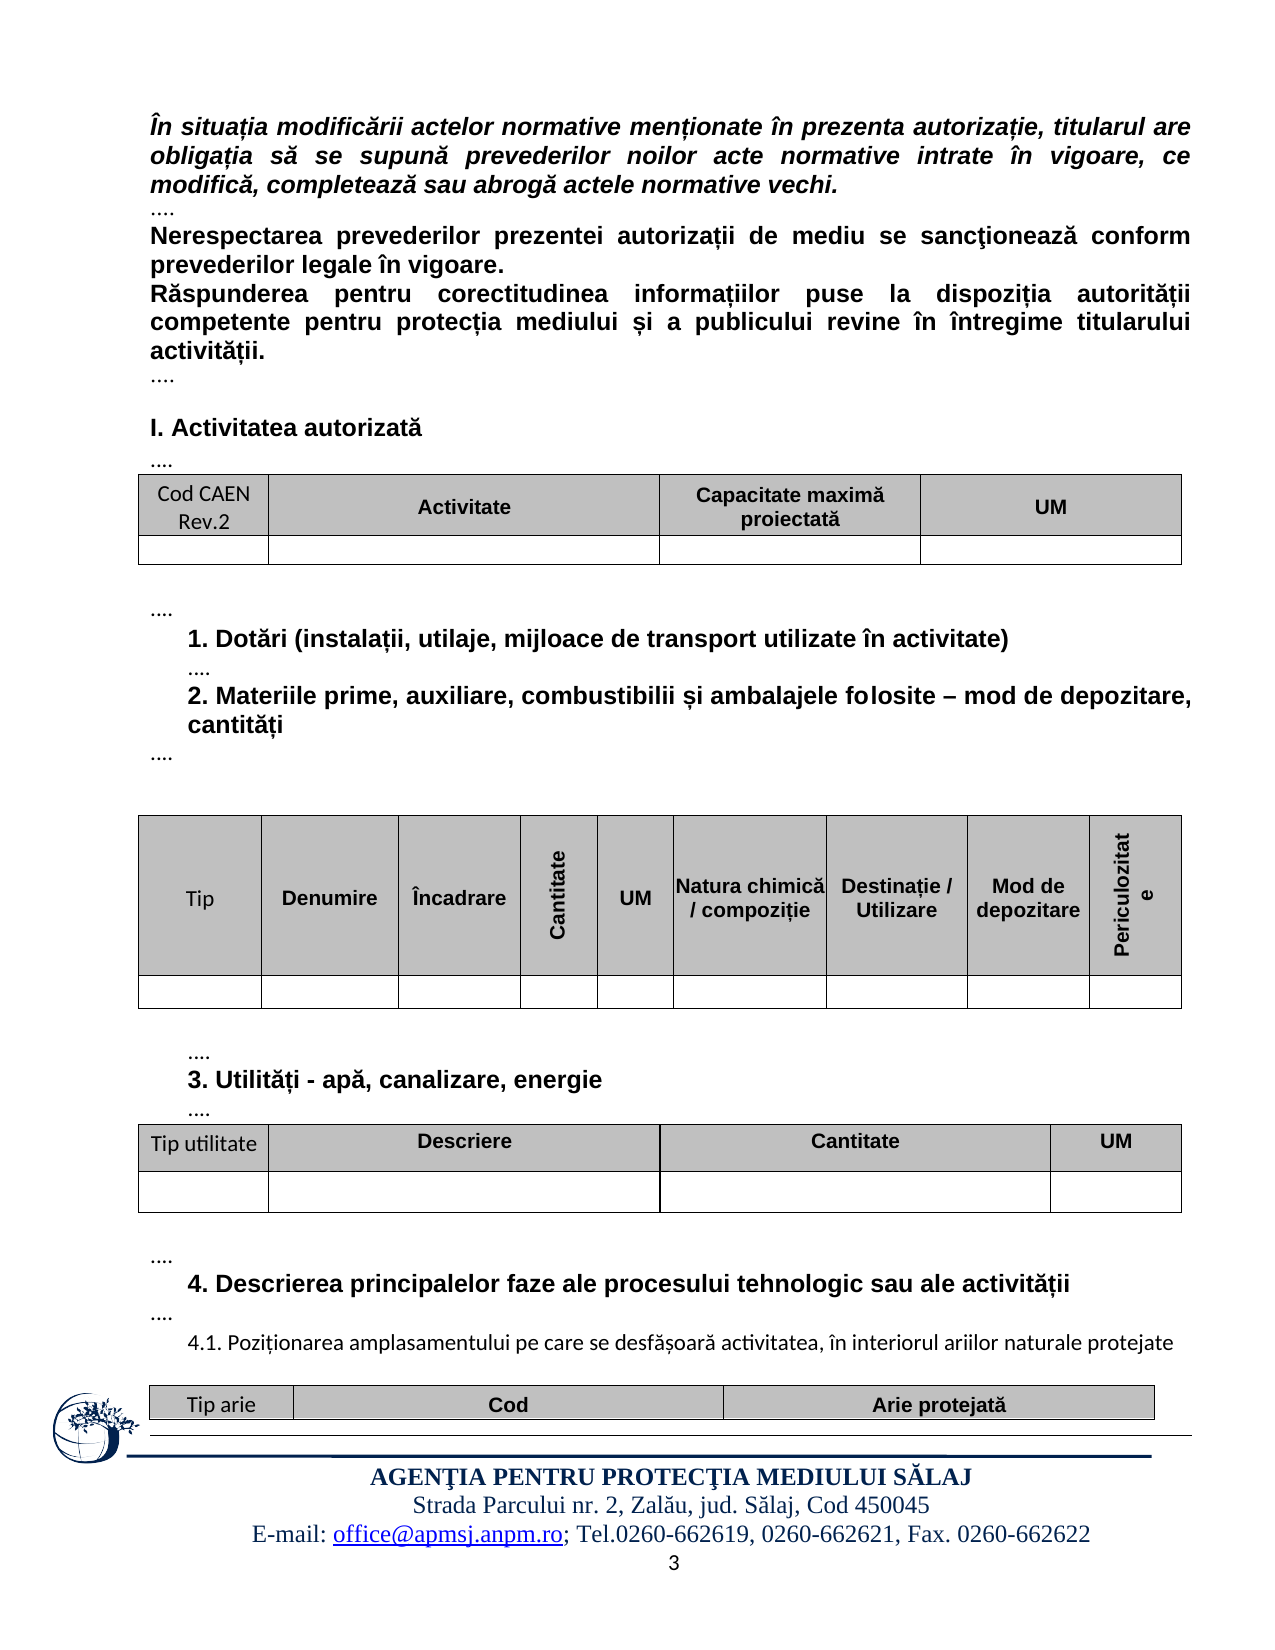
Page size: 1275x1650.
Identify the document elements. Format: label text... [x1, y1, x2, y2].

subtitle I. Activitatea autorizată [150, 413, 1192, 441]
subtitle 1. Dotări (instalații, utilaje, mijloace de transport utilizate în activitate) [187, 624, 1192, 653]
text Răspunderea pentru corectitudinea informațiilor puse la dispoziția autorității competente pentru protecția mediului și a publicului revine în întregime titularului activității. [150, 279, 1192, 365]
subtitle 4. Descrierea principalelor faze ale procesului tehnologic sau ale activității [187, 1269, 1192, 1298]
subtitle 2. Materiile prime, auxiliare, combustibilii și ambalajele folosite – mod de depozitare, cantități [187, 681, 1192, 738]
text În situația modificării actelor normative menționate în prezenta autorizație, titularul are obligația să se supună prevederilor noilor acte normative intrate în vigoare, ce modifică, completează sau abrogă actele normative vechi. [150, 112, 1192, 198]
subtitle 3. Utilități - apă, canalizare, energie [187, 1065, 1192, 1094]
text Nerespectarea prevederilor prezentei autorizații de mediu se sancţionează conform prevederilor legale în vigoare. [150, 221, 1192, 279]
